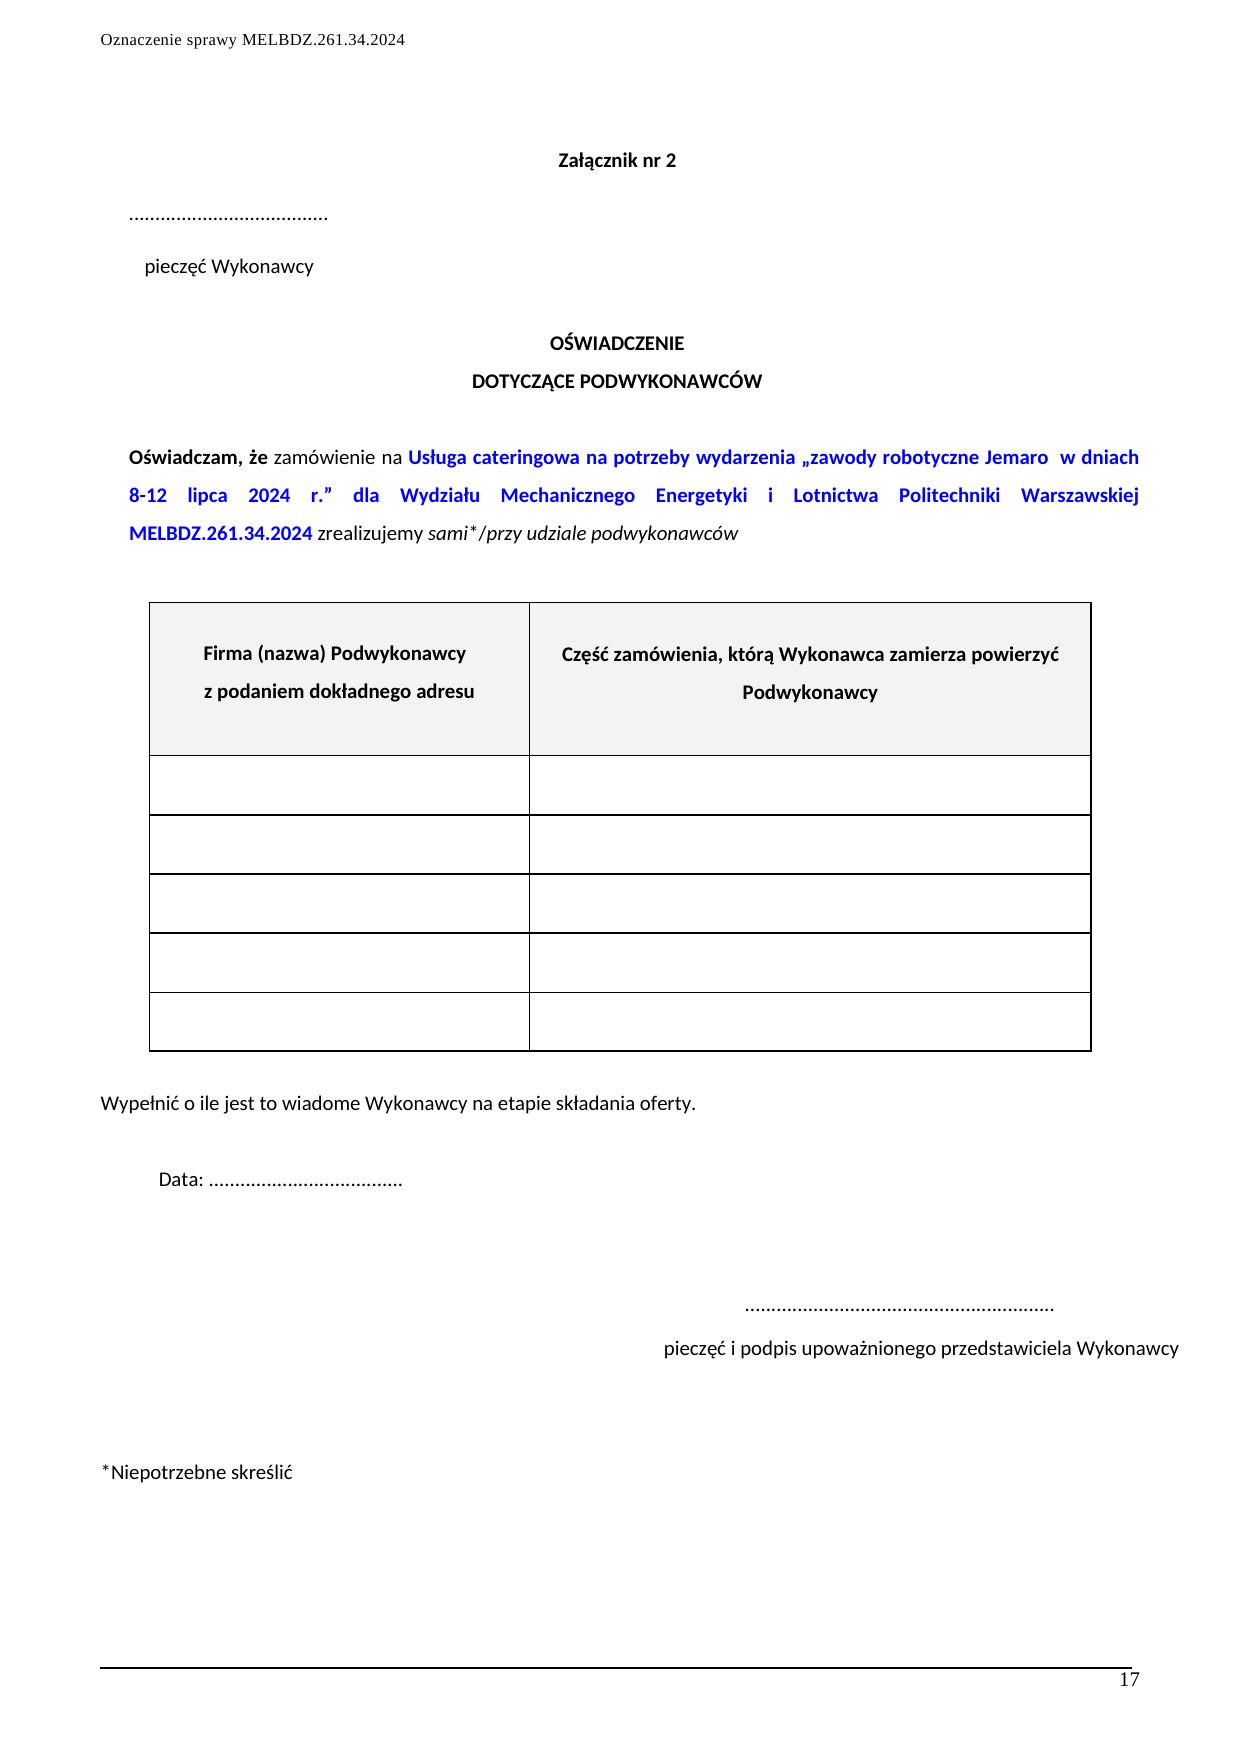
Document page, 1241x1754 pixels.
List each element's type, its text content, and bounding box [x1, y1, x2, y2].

table_cell [150, 934, 529, 991]
text Data: ..................................... [158, 1166, 1120, 1192]
table_cell [530, 993, 1090, 1050]
text *Niepotrzebne skreślić [100, 1459, 1140, 1485]
table_cell [150, 993, 529, 1050]
text Wypełnić o ile jest to wiadome Wykonawcy na etapie składania oferty. [100, 1090, 1140, 1116]
text pieczęć i podpis upoważnionego przedstawiciela Wykonawcy [601, 1335, 1179, 1360]
table_cell [530, 756, 1090, 814]
table_cell [530, 875, 1090, 932]
text ...................................... [100, 200, 1134, 226]
table_header Część zamówienia, którą Wykonawca zamierza powierzyć Podwykonawcy [530, 603, 1090, 755]
text DOTYCZĄCE PODWYKONAWCÓW [100, 368, 1134, 393]
table_cell [530, 816, 1090, 873]
table_cell [150, 756, 529, 814]
text ........................................................... [601, 1292, 1179, 1317]
text pieczęć Wykonawcy [130, 253, 1120, 278]
text OŚWIADCZENIE [100, 330, 1134, 355]
table_cell [530, 934, 1090, 991]
table_cell [150, 816, 529, 873]
text Oświadczam, że zamówienie na Usługa cateringowa na potrzeby wydarzenia „zawody robotyczne Jemaro w dniach 8-12 lipca 2024 r.” dla Wydziału Mechanicznego Energetyki i Lotnictwa Politechniki Warszawskiej MELBDZ.261.34.2024 zrealizujemy sami*/przy udziale podwykonawców [129, 444, 1140, 546]
table_cell [150, 875, 529, 932]
text Załącznik nr 2 [100, 148, 1134, 173]
table_header Firma (nazwa) Podwykonawcy z podaniem dokładnego adresu [150, 603, 529, 755]
